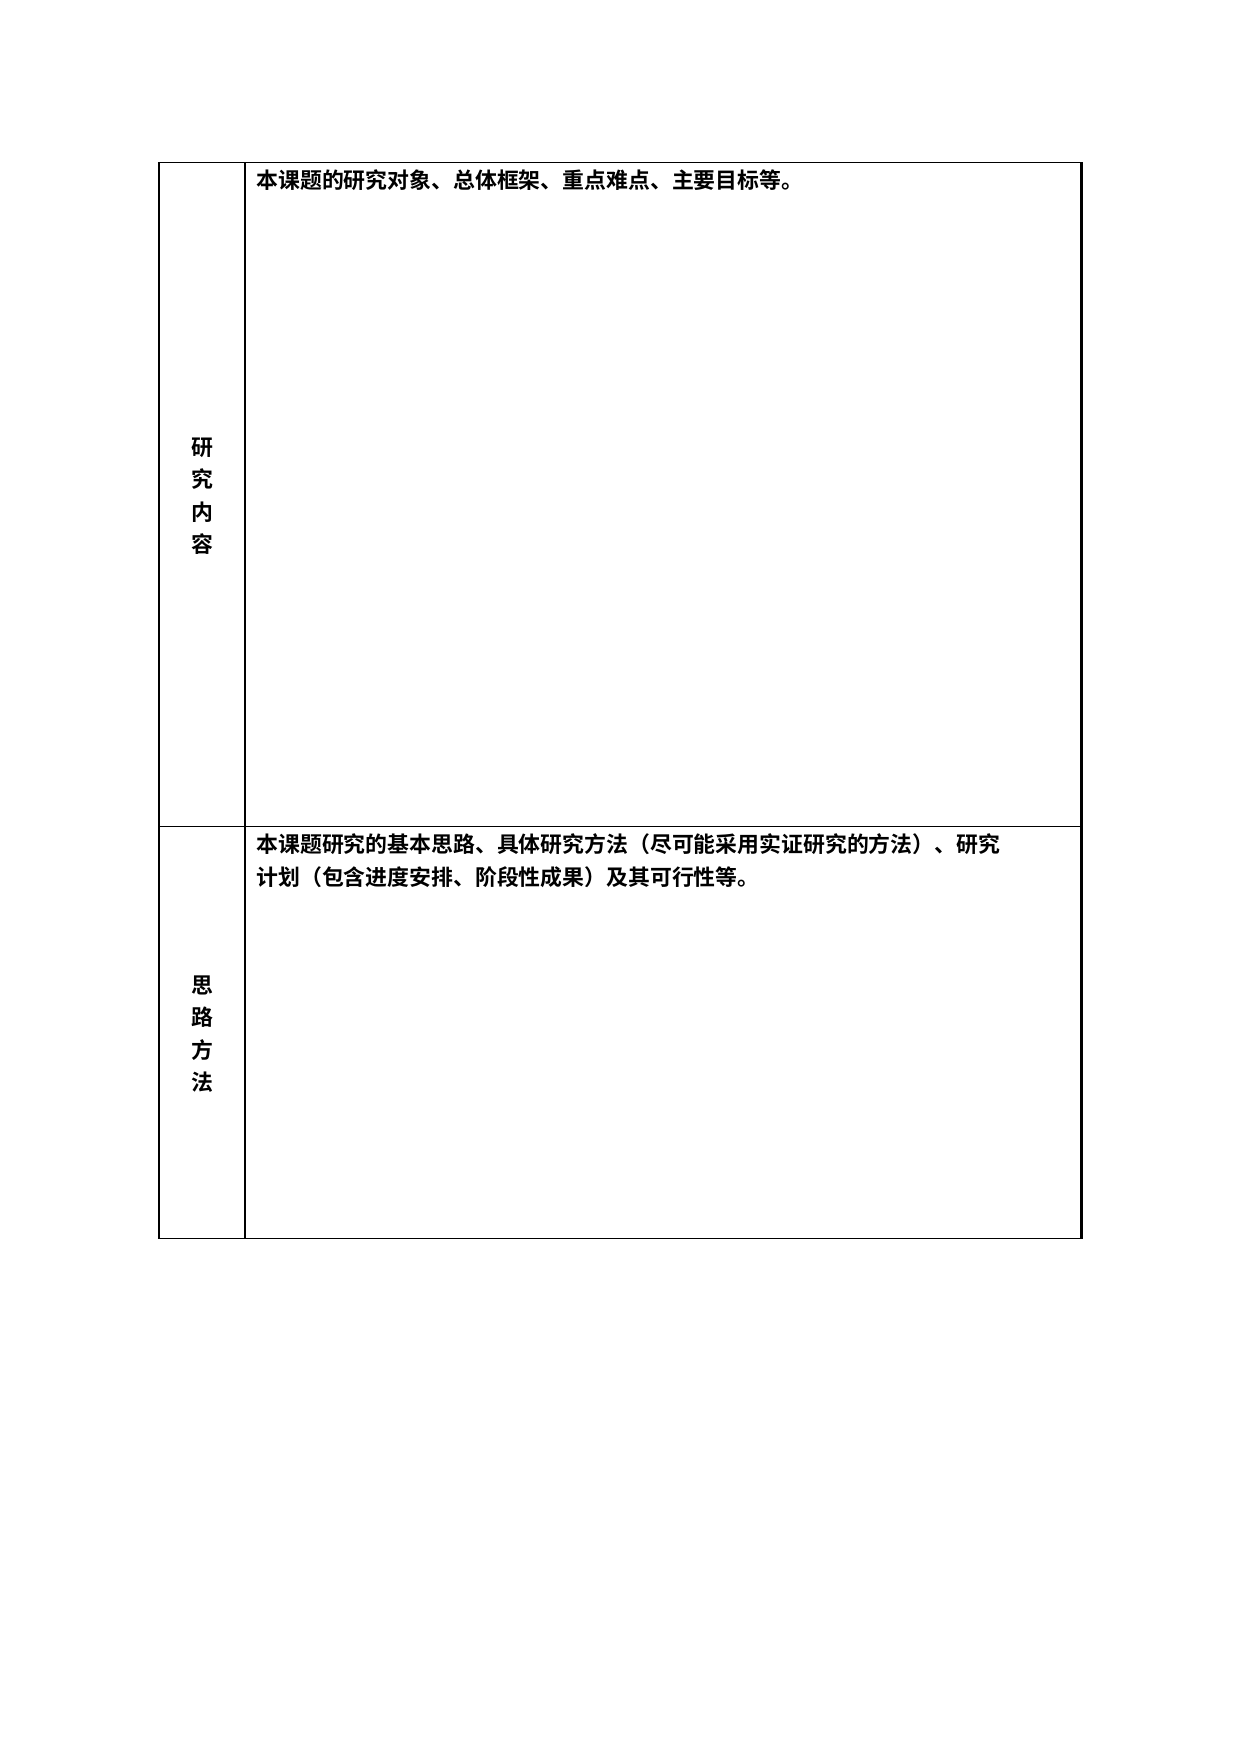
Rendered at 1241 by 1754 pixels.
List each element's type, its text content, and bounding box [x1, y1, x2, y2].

table_cell 本课题研究的基本思路、具体研究方法（尽可能采用实证研究的方法）、研究计划（包含进度安排、阶段性成果）及其可行性等。 [246, 827, 1080, 1238]
table_cell 本课题的研究对象、总体框架、重点难点、主要目标等。 [246, 163, 1080, 826]
table_cell 思 路 方 法 [160, 827, 244, 1238]
table_cell 研 究 内 容 [160, 163, 244, 826]
